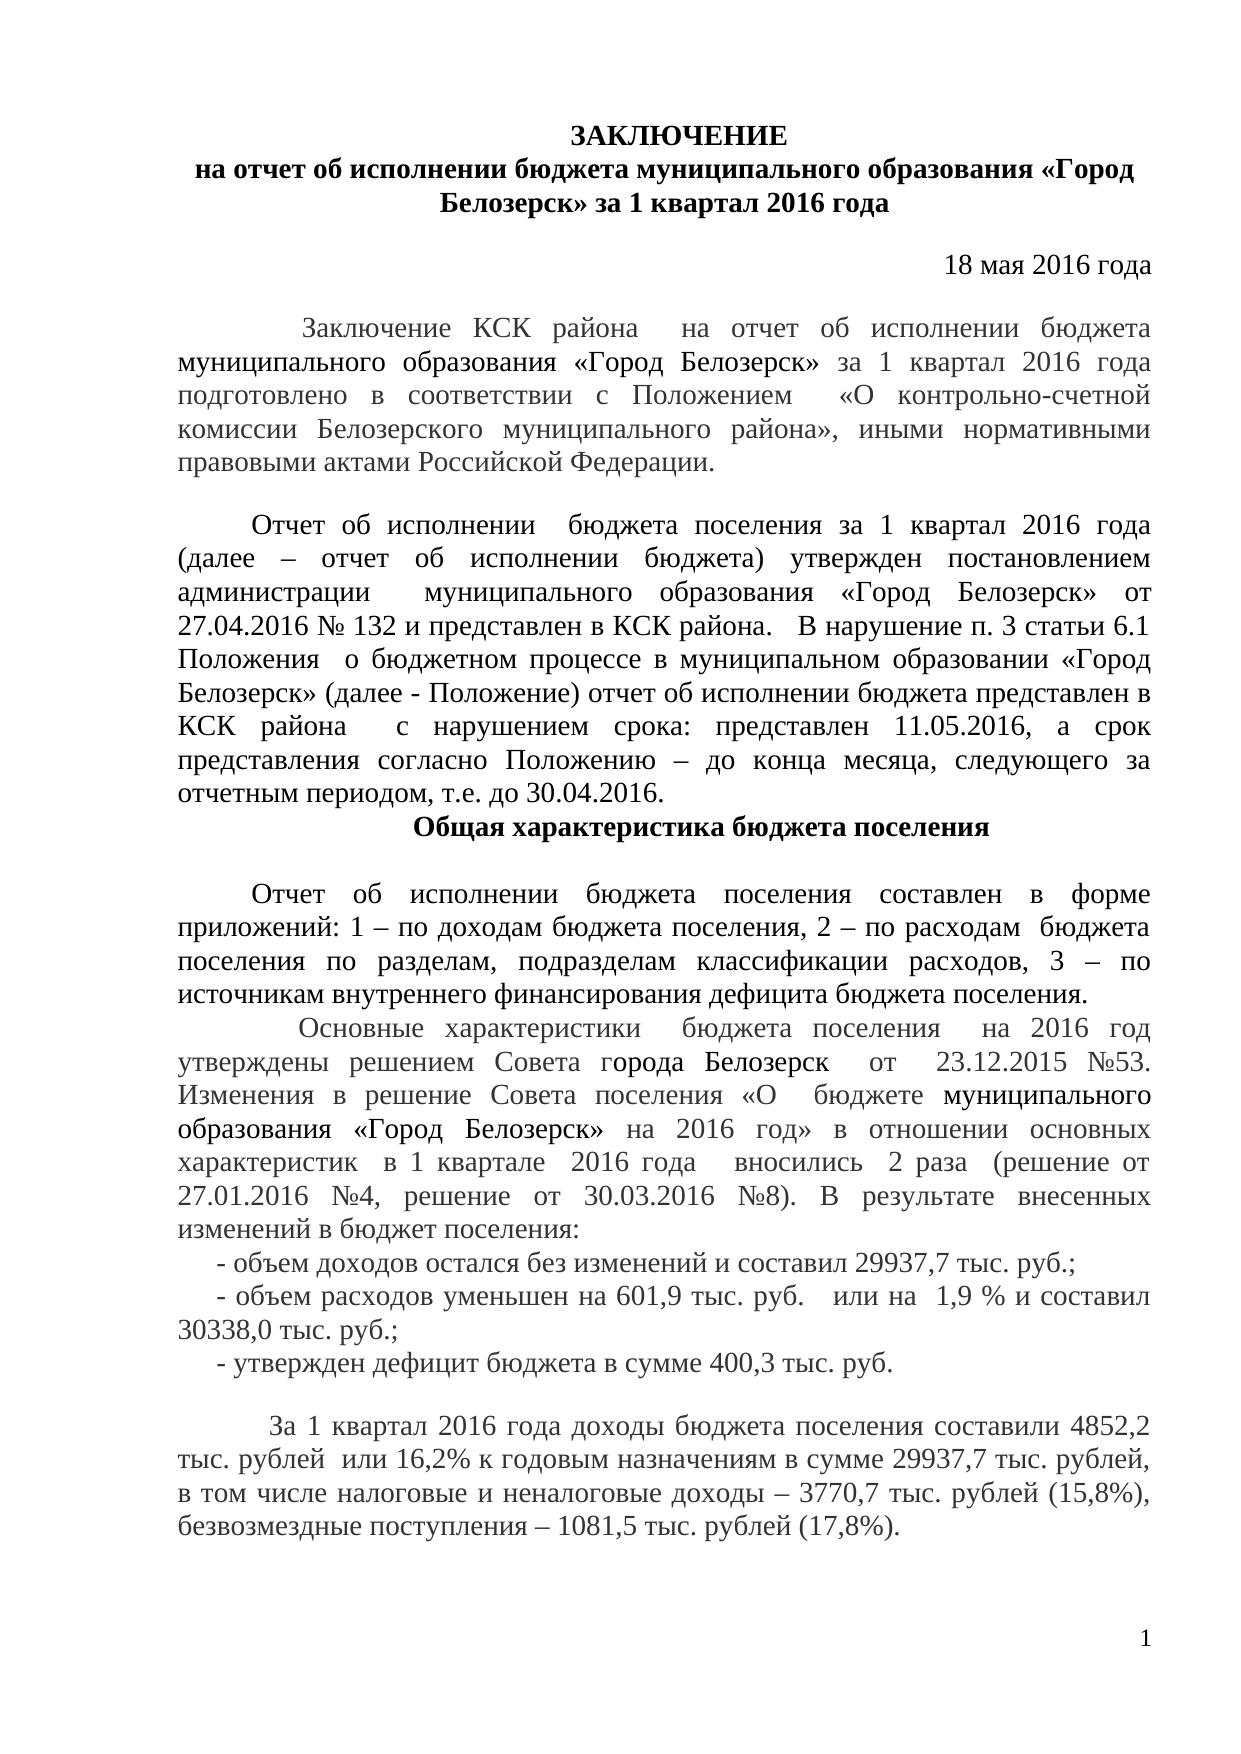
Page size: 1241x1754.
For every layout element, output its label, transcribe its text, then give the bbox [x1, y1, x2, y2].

text Общая характеристика бюджета поселения [177, 809, 1152, 842]
text Заключение КСК района на отчет об исполнении бюджета муниципального образования «Город Белозерск» за 1 квартал 2016 года подготовлено в соответствии с Положением «О контрольно-счетной комиссии Белозерского муниципального района», иными нормативными правовыми актами Российской Федерации. [177, 310, 1152, 478]
text Отчет об исполнении бюджета поселения составлен в форме приложений: 1 – по доходам бюджета поселения, 2 – по расходам бюджета поселения по разделам, подразделам классификации расходов, 3 – по источникам внутреннего финансирования дефицита бюджета поселения. [177, 876, 1152, 1010]
text За 1 квартал 2016 года доходы бюджета поселения составили 4852,2 тыс. рублей или 16,2% к годовым назначениям в сумме 29937,7 тыс. рублей, в том числе налоговые и неналоговые доходы – 3770,7 тыс. рублей (15,8%), безвозмездные поступления – 1081,5 тыс. рублей (17,8%). [177, 1408, 1152, 1542]
text Основные характеристики бюджета поселения на 2016 год утверждены решением Совета города Белозерск от 23.12.2015 №53. Изменения в решение Совета поселения «О бюджете муниципального образования «Город Белозерск» на 2016 год» в отношении основных характеристик в 1 квартале 2016 года вносились 2 раза (решение от 27.01.2016 №4, решение от 30.03.2016 №8). В результате внесенных изменений в бюджет поселения: [177, 1010, 1152, 1245]
text ЗАКЛЮЧЕНИЕ [177, 118, 1152, 152]
text - объем доходов остался без изменений и составил 29937,7 тыс. руб.; [177, 1245, 1152, 1278]
text - утвержден дефицит бюджета в сумме 400,3 тыс. руб. [177, 1346, 1152, 1379]
text 18 мая 2016 года [177, 247, 1152, 281]
text на отчет об исполнении бюджета муниципального образования «Город Белозерск» за 1 квартал 2016 года [177, 152, 1152, 219]
text - объем расходов уменьшен на 601,9 тыс. руб. или на 1,9 % и составил 30338,0 тыс. руб.; [177, 1278, 1152, 1346]
text Отчет об исполнении бюджета поселения за 1 квартал 2016 года (далее – отчет об исполнении бюджета) утвержден постановлением администрации муниципального образования «Город Белозерск» от 27.04.2016 № 132 и представлен в КСК района. В нарушение п. 3 статьи 6.1 Положения о бюджетном процессе в муниципальном образовании «Город Белозерск» (далее - Положение) отчет об исполнении бюджета представлен в КСК района с нарушением срока: представлен 11.05.2016, а срок представления согласно Положению – до конца месяца, следующего за отчетным периодом, т.е. до 30.04.2016. [177, 507, 1152, 809]
